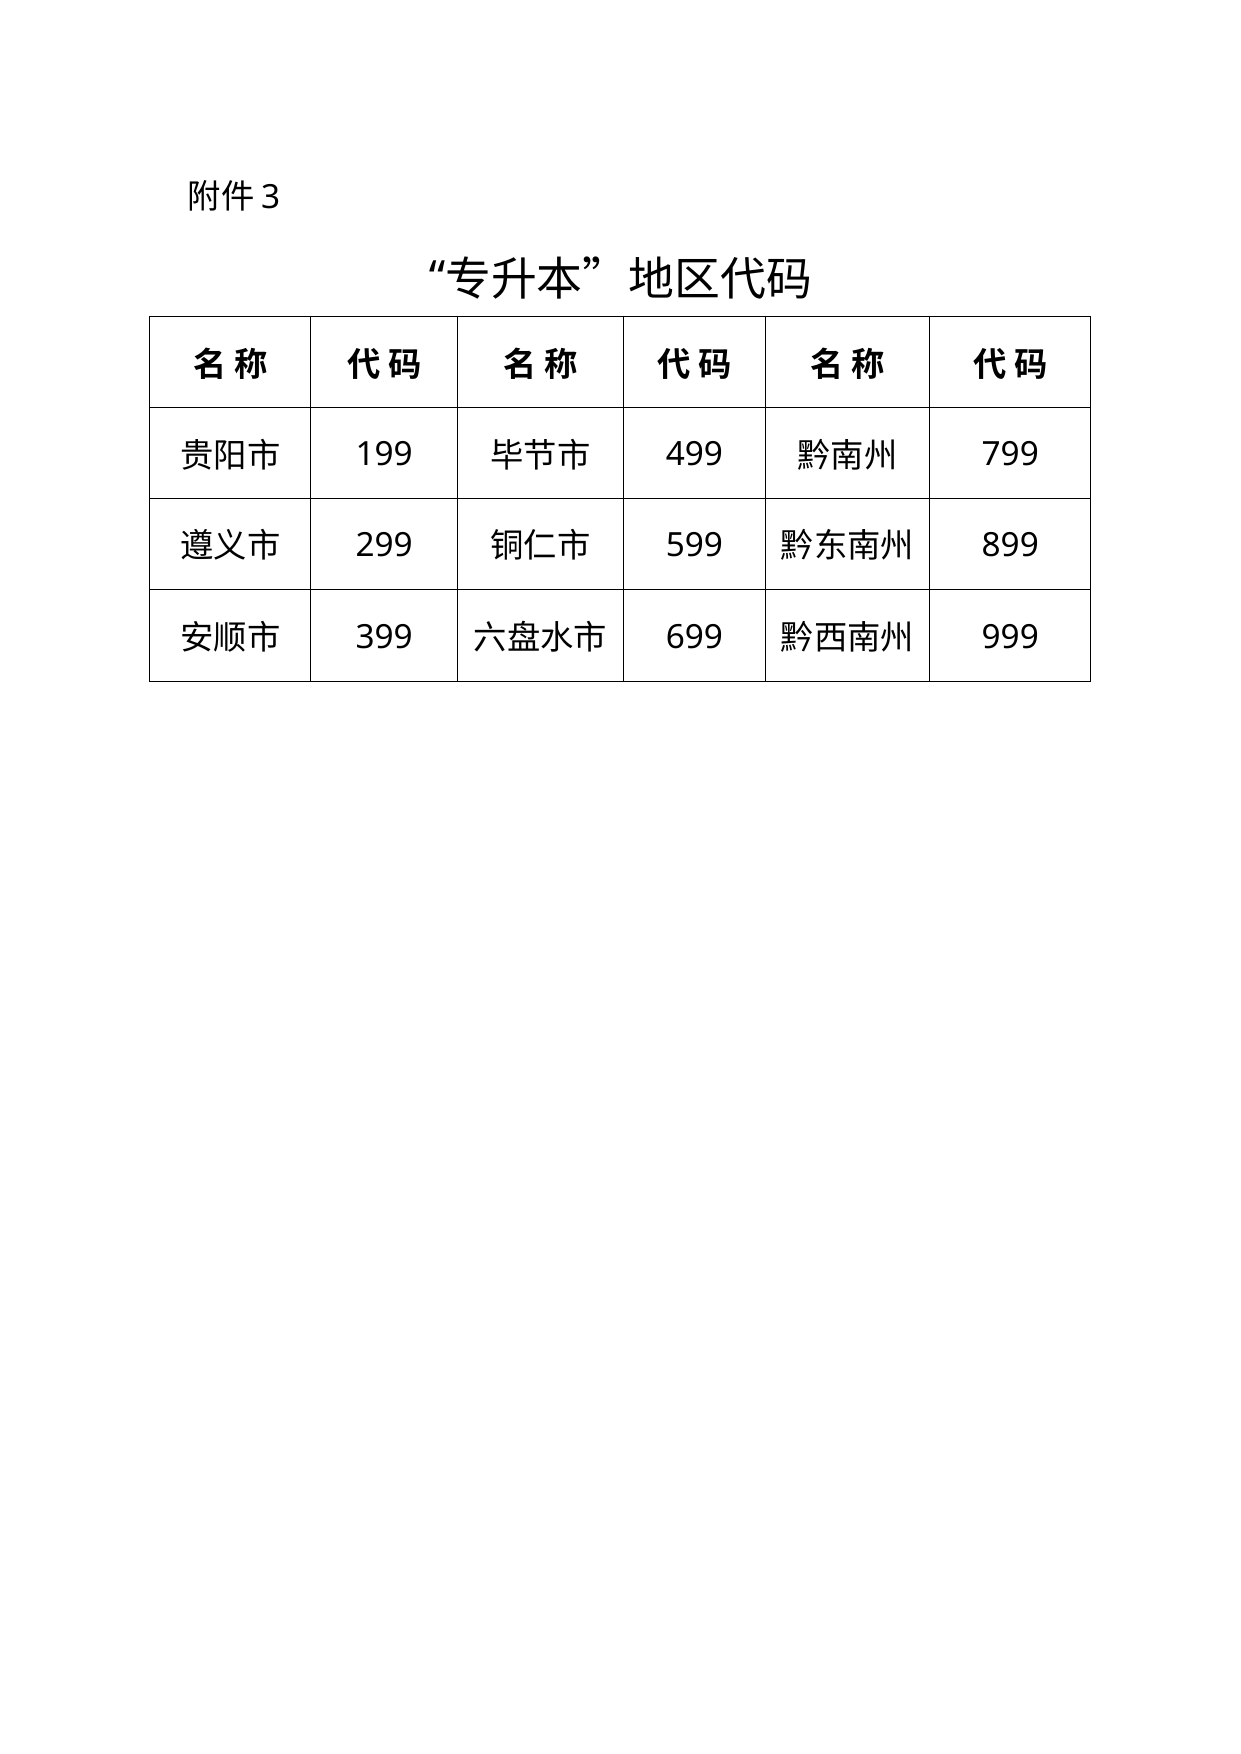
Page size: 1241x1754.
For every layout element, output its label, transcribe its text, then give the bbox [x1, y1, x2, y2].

table_cell 代 码 [624, 317, 765, 407]
table_cell 安顺市 [150, 590, 310, 681]
table_cell 名 称 [766, 317, 929, 407]
table_cell 599 [624, 499, 765, 588]
table_cell 999 [930, 590, 1090, 681]
table_cell 代 码 [311, 317, 457, 407]
table_cell 遵义市 [150, 499, 310, 588]
table_cell 699 [624, 590, 765, 681]
table_cell 铜仁市 [458, 499, 623, 588]
table_cell 199 [311, 408, 457, 497]
text 附件3 [187, 162, 1053, 227]
table_cell 代 码 [930, 317, 1090, 407]
table_cell 799 [930, 408, 1090, 497]
table_cell 299 [311, 499, 457, 588]
table_cell 499 [624, 408, 765, 497]
table_cell 899 [930, 499, 1090, 588]
table_cell 黔东南州 [766, 499, 929, 588]
table_cell 黔南州 [766, 408, 929, 497]
table_cell 毕节市 [458, 408, 623, 497]
table_cell 399 [311, 590, 457, 681]
table_cell 黔西南州 [766, 590, 929, 681]
table_cell 六盘水市 [458, 590, 623, 681]
table_header “专升本”地区代码 [150, 227, 1091, 316]
table_cell 名 称 [150, 317, 310, 407]
table_cell 贵阳市 [150, 408, 310, 497]
table_cell 名 称 [458, 317, 623, 407]
